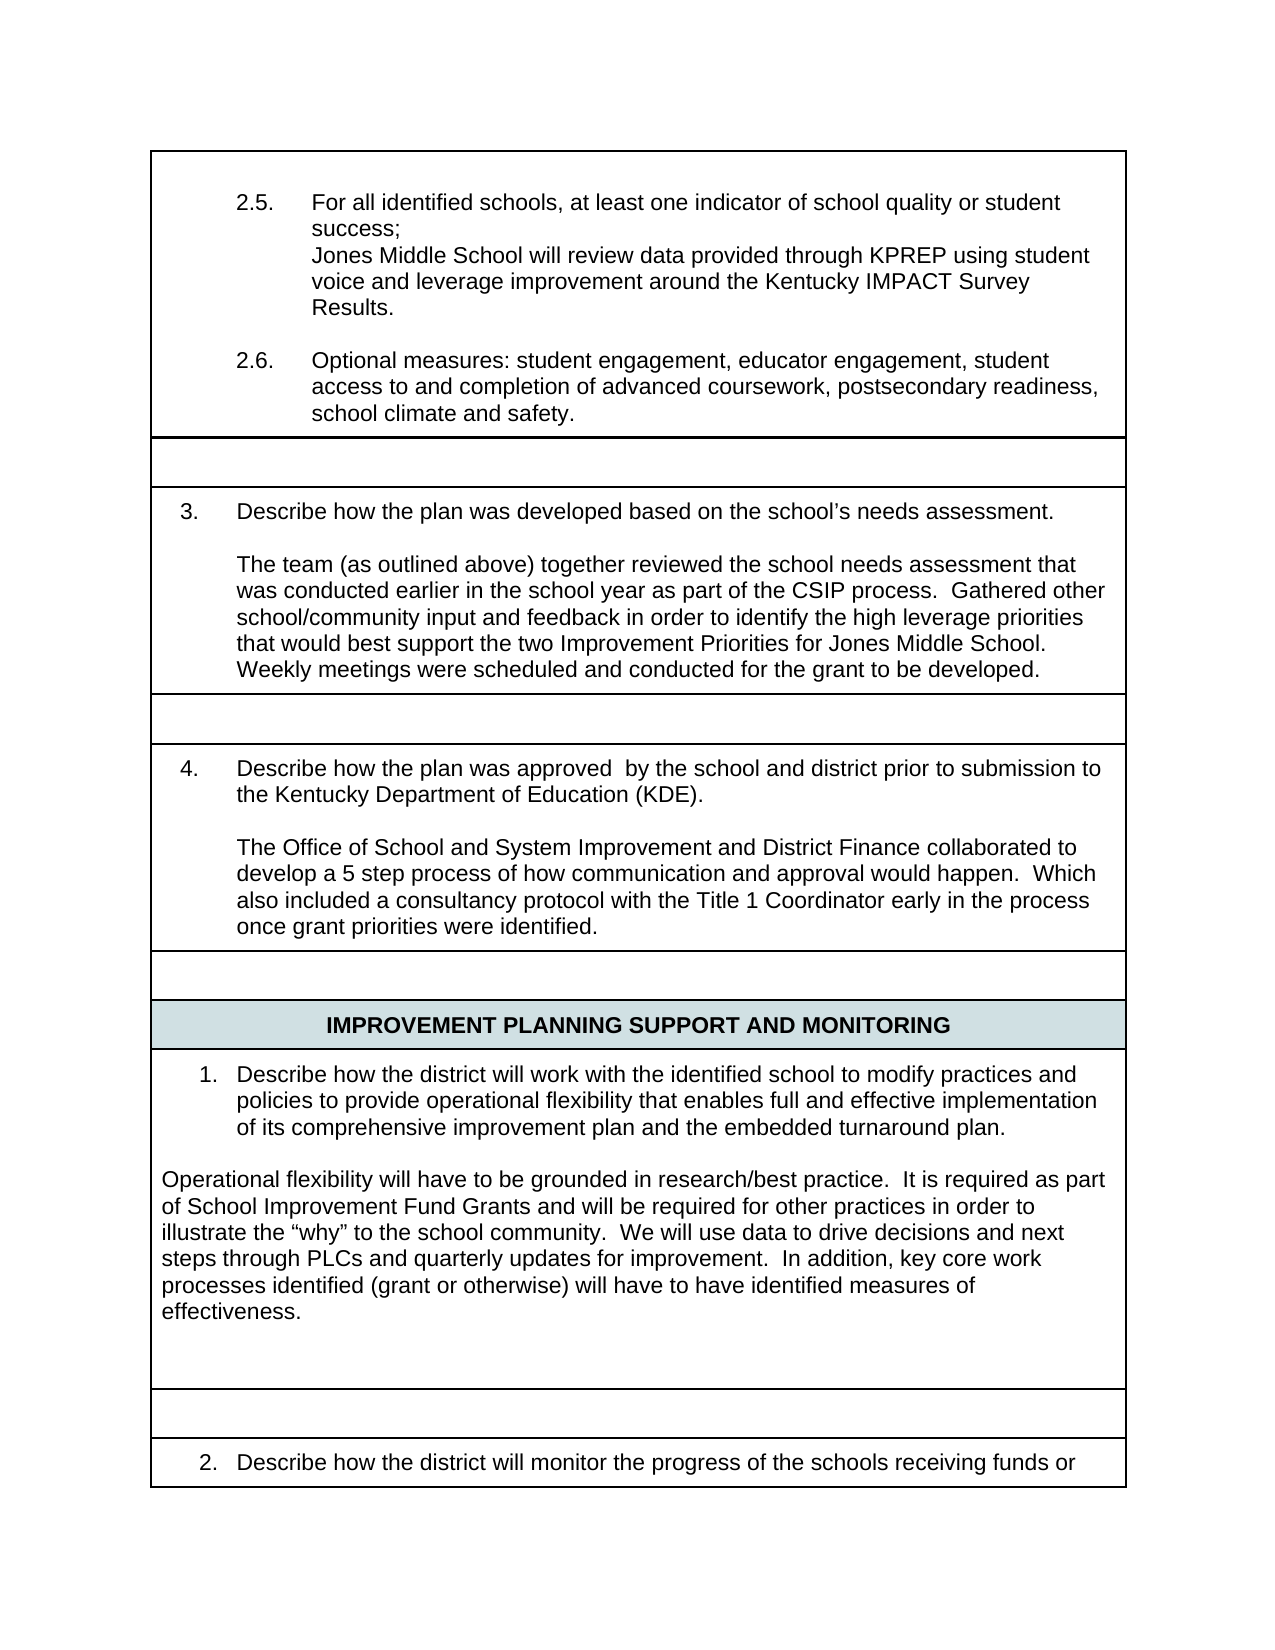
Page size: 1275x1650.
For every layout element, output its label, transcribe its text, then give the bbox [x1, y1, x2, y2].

table_cell [152, 695, 1125, 742]
table_cell [152, 439, 1125, 486]
table_cell [152, 1390, 1125, 1437]
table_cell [152, 1439, 1125, 1486]
table_cell Describe how the plan was approved by the school and district prior to submission to the Kentucky Department of Education (KDE). The Office of School and System Improvement and District Finance collaborated to develop a 5 step process of how communication and approval would happen. Which also included a consultancy protocol with the Title 1 Coordinator early in the process once grant priorities were identified. [152, 745, 1125, 950]
table_cell Describe how the plan was developed based on the school’s needs assessment. The team (as outlined above) together reviewed the school needs assessment that was conducted earlier in the school year as part of the CSIP process. Gathered other school/community input and feedback in order to identify the high leverage priorities that would best support the two Improvement Priorities for Jones Middle School. Weekly meetings were scheduled and conducted for the grant to be developed. [152, 488, 1125, 693]
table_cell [152, 152, 1125, 436]
table_cell IMPROVEMENT PLANNING SUPPORT AND MONITORING [152, 1001, 1125, 1048]
table_cell Describe how the district will work with the identified school to modify practices and policies to provide operational flexibility that enables full and effective implementation of its comprehensive improvement plan and the embedded turnaround plan. Operational flexibility will have to be grounded in research/best practice. It is required as part of School Improvement Fund Grants and will be required for other practices in order to illustrate the “why” to the school community. We will use data to drive decisions and next steps through PLCs and quarterly updates for improvement. In addition, key core work processes identified (grant or otherwise) will have to have identified measures of effectiveness. [152, 1050, 1125, 1387]
table_cell [152, 952, 1125, 999]
